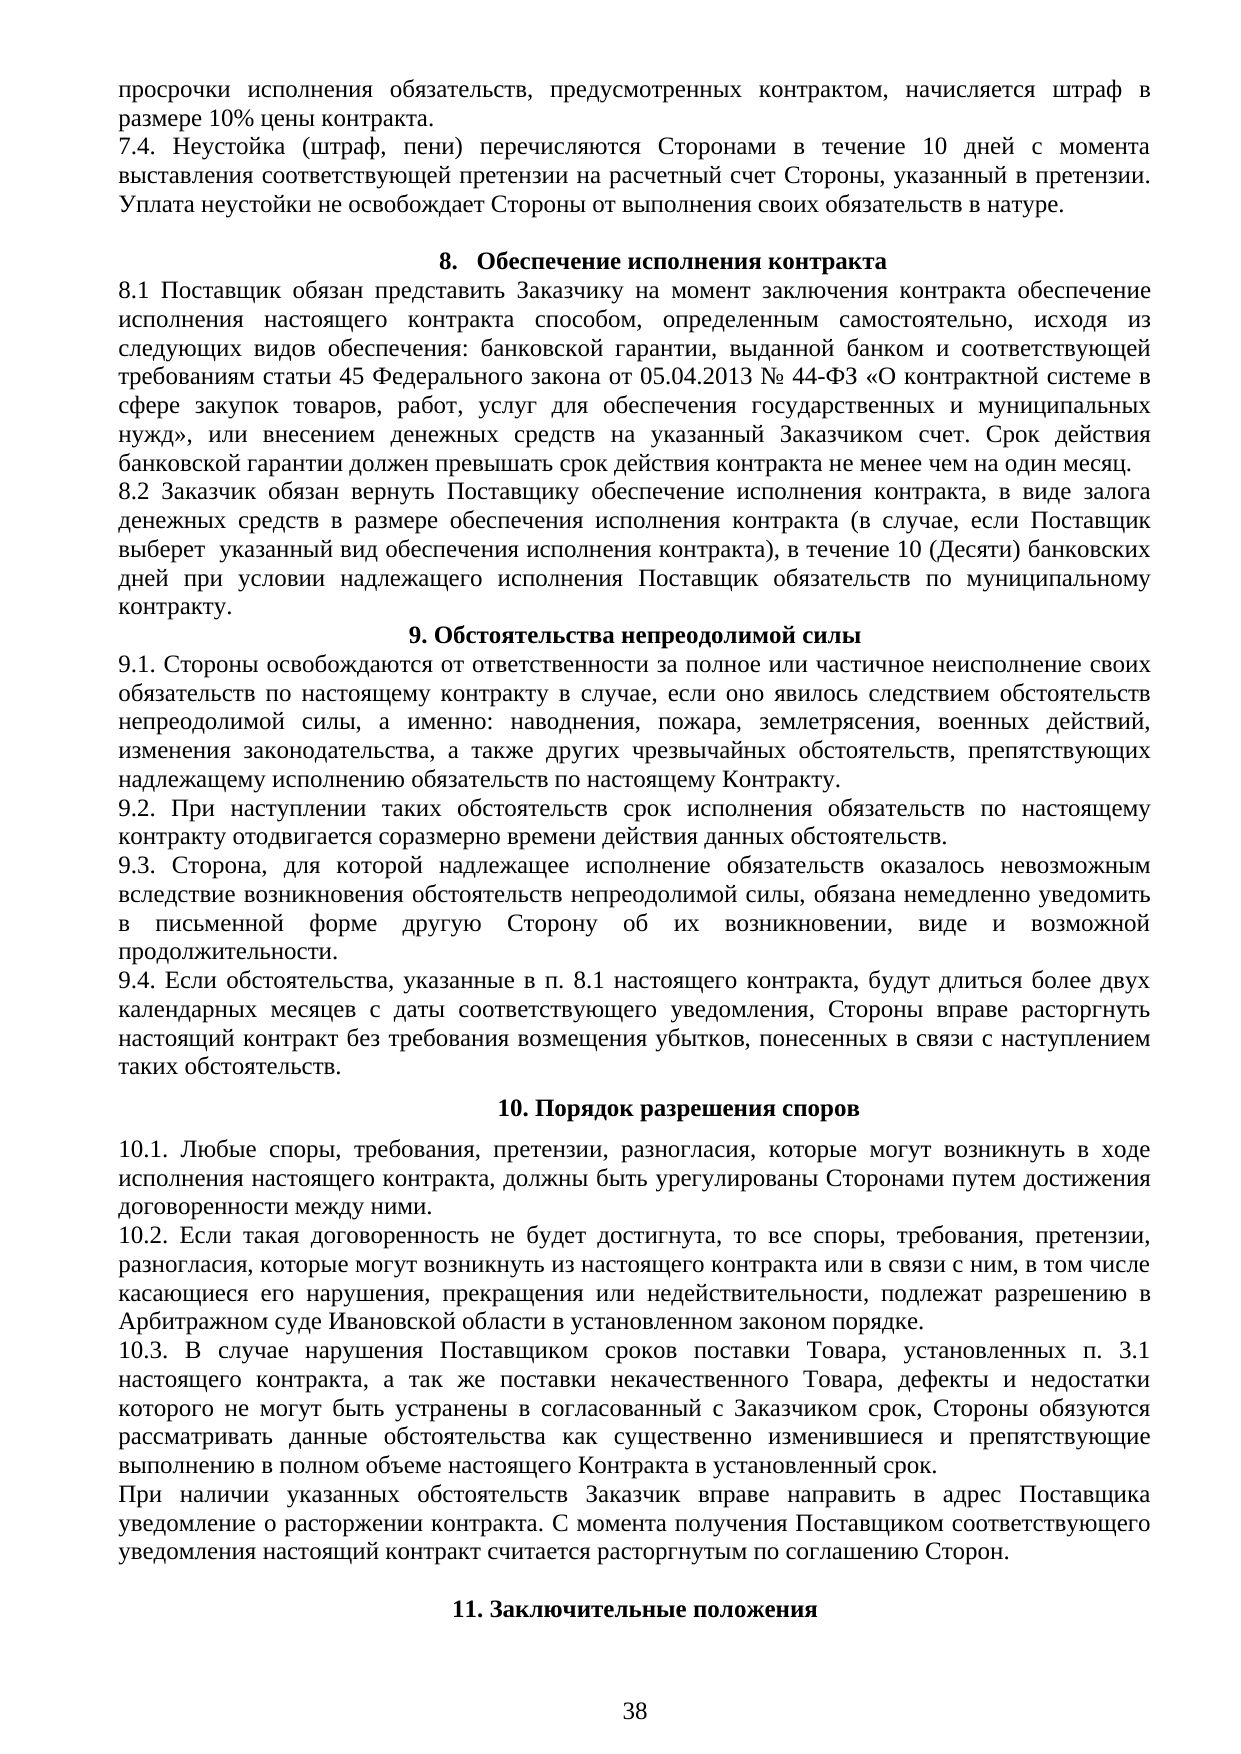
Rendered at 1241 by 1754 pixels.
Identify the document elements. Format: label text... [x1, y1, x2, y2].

text 10.1. Любые споры, требования, претензии, разногласия, которые могут возникнуть в ходе исполнения настоящего контракта, должны быть урегулированы Сторонами путем достижения договоренности между ними. [118, 1134, 1152, 1220]
text 11. Заключительные положения [118, 1594, 1152, 1623]
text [118, 74, 1152, 131]
text 10.2. Если такая договоренность не будет достигнута, то все споры, требования, претензии, разногласия, которые могут возникнуть из настоящего контракта или в связи с ним, в том числе касающиеся его нарушения, прекращения или недействительности, подлежат разрешению в Арбитражном суде Ивановской области в установленном законом порядке. [118, 1220, 1152, 1335]
text 8.1 Поставщик обязан представить Заказчику на момент заключения контракта обеспечение исполнения настоящего контракта способом, определенным самостоятельно, исходя из следующих видов обеспечения: банковской гарантии, выданной банком и соответствующей требованиям статьи 45 Федерального закона от 05.04.2013 № 44-ФЗ «О контрактной системе в сфере закупок товаров, работ, услуг для обеспечения государственных и муниципальных нужд», или внесением денежных средств на указанный Заказчиком счет. Срок действия банковской гарантии должен превышать срок действия контракта не менее чем на один месяц. [118, 275, 1152, 476]
text 10.3. В случае нарушения Поставщиком сроков поставки Товара, установленных п. 3.1 настоящего контракта, а так же поставки некачественного Товара, дефекты и недостатки которого не могут быть устранены в согласованный с Заказчиком срок, Стороны обязуются рассматривать данные обстоятельства как существенно изменившиеся и препятствующие выполнению в полном объеме настоящего Контракта в установленный срок. [118, 1335, 1152, 1479]
text 10. Порядок разрешения споров [118, 1093, 1152, 1121]
text 9.1. Стороны освобождаются от ответственности за полное или частичное неисполнение своих обязательств по настоящему контракту в случае, если оно явилось следствием обстоятельств непреодолимой силы, а именно: наводнения, пожара, землетрясения, военных действий, изменения законодательства, а также других чрезвычайных обстоятельств, препятствующих надлежащему исполнению обязательств по настоящему Контракту. [118, 649, 1152, 793]
text 8.2 Заказчик обязан вернуть Поставщику обеспечение исполнения контракта, в виде залога денежных средств в размере обеспечения исполнения контракта (в случае, если Поставщик выберет указанный вид обеспечения исполнения контракта), в течение 10 (Десяти) банковских дней при условии надлежащего исполнения Поставщик обязательств по муниципальному контракту. [118, 476, 1152, 620]
text 7.4. Неустойка (штраф, пени) перечисляются Сторонами в течение 10 дней с момента выставления соответствующей претензии на расчетный счет Стороны, указанный в претензии. Уплата неустойки не освобождает Стороны от выполнения своих обязательств в натуре. [118, 131, 1152, 218]
text 9. Обстоятельства непреодолимой силы [118, 620, 1152, 649]
text При наличии указанных обстоятельств Заказчик вправе направить в адрес Поставщика уведомление о расторжении контракта. С момента получения Поставщиком соответствующего уведомления настоящий контракт считается расторгнутым по соглашению Сторон. [118, 1479, 1152, 1565]
text 9.2. При наступлении таких обстоятельств срок исполнения обязательств по настоящему контракту отодвигается соразмерно времени действия данных обстоятельств. [118, 793, 1152, 850]
text 9.3. Сторона, для которой надлежащее исполнение обязательств оказалось невозможным вследствие возникновения обстоятельств непреодолимой силы, обязана немедленно уведомить в письменной форме другую Сторону об их возникновении, виде и возможной продолжительности. [118, 850, 1152, 965]
list Обеспечение исполнения контракта [174, 246, 1152, 275]
text 9.4. Если обстоятельства, указанные в п. 8.1 настоящего контракта, будут длиться более двух календарных месяцев с даты соответствующего уведомления, Стороны вправе расторгнуть настоящий контракт без требования возмещения убытков, понесенных в связи с наступлением таких обстоятельств. [118, 965, 1152, 1080]
